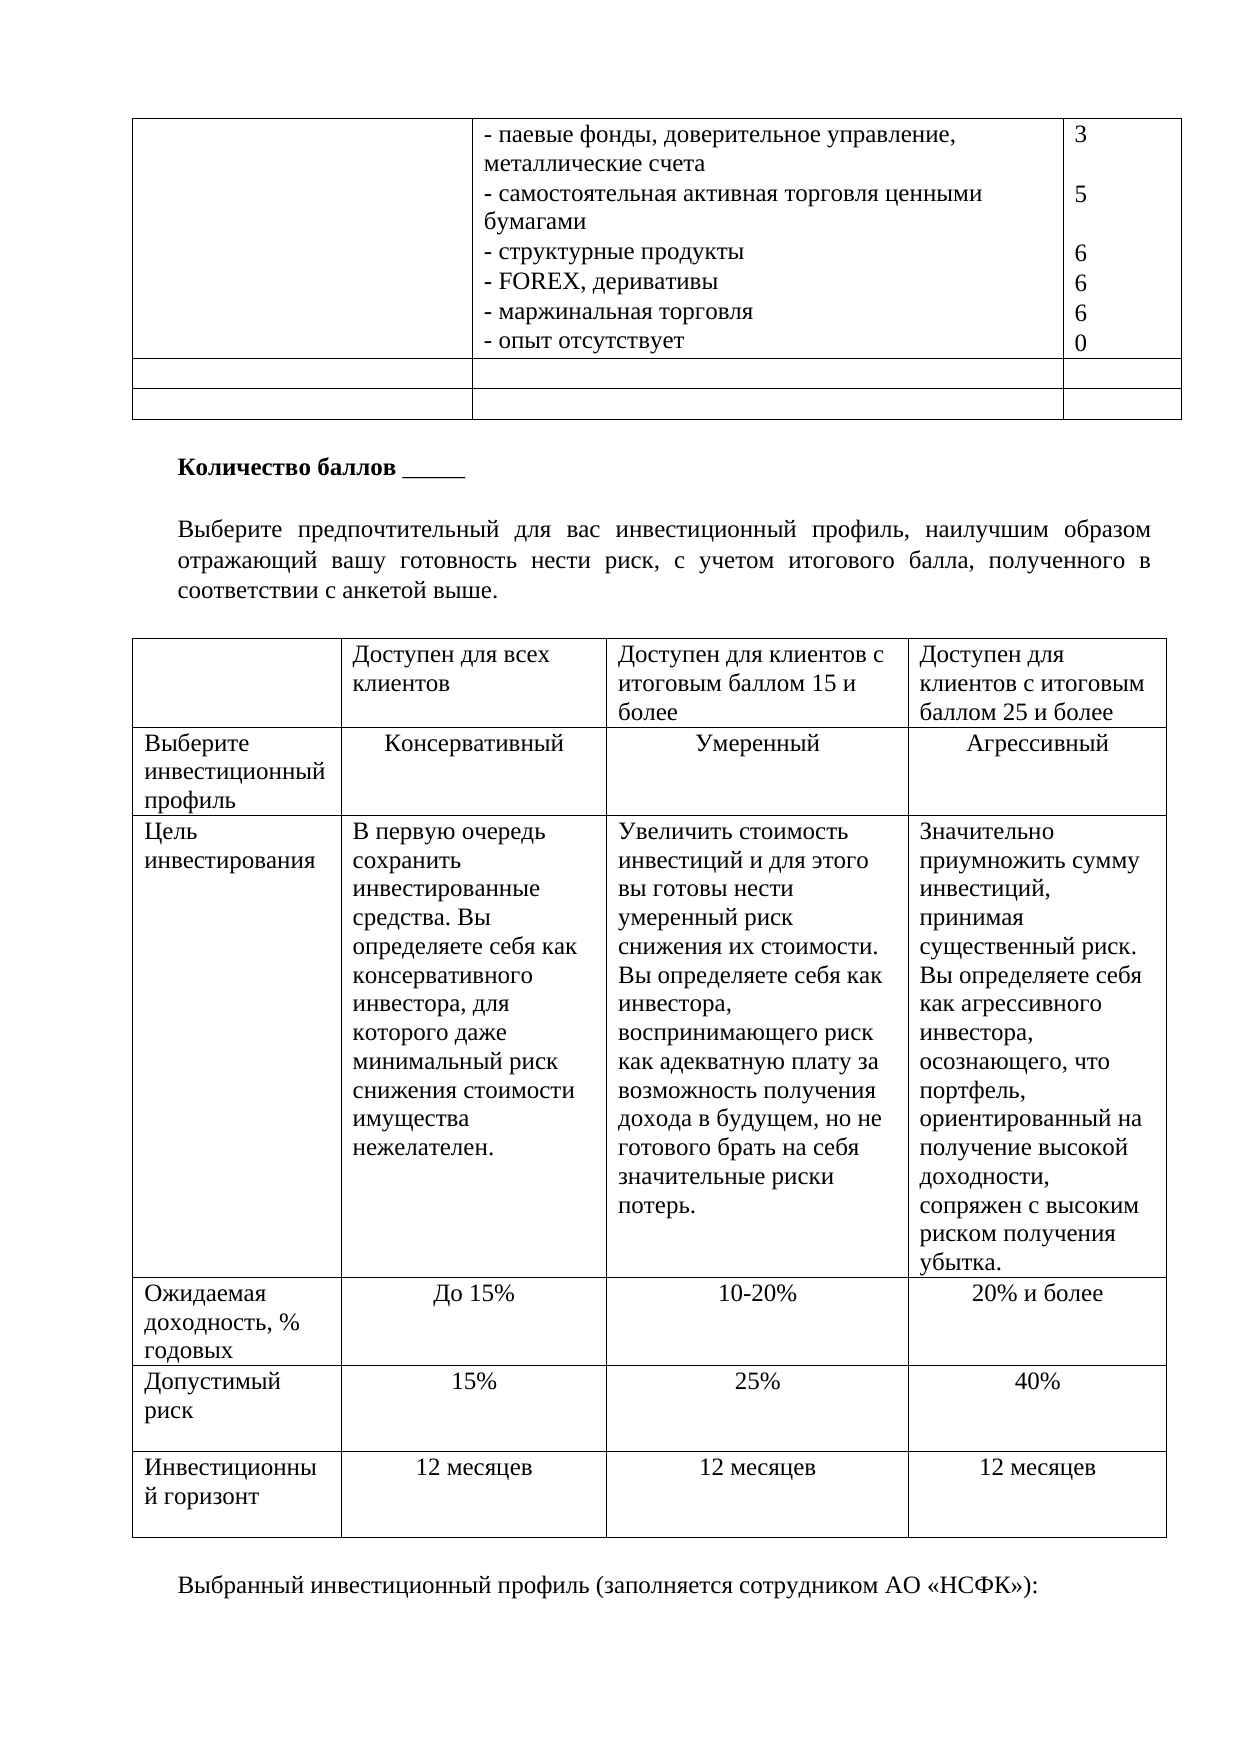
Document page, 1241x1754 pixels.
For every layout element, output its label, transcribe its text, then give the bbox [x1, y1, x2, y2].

table_cell Цель инвестирования [133, 816, 341, 1277]
table_cell До 15% [342, 1278, 606, 1365]
text Количество баллов _____ [177, 452, 1152, 480]
table_cell 10-20% [607, 1278, 908, 1365]
table_header Доступен для клиентов с итоговым баллом 15 и более [607, 639, 908, 727]
table_cell 15% [342, 1366, 606, 1451]
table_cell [133, 119, 472, 357]
table_cell [1064, 359, 1181, 388]
table_cell Ожидаемая доходность, % годовых [133, 1278, 341, 1365]
table_cell Допустимый риск [133, 1366, 341, 1451]
table_cell 25% [607, 1366, 908, 1451]
table_header Доступен для клиентов с итоговым баллом 25 и более [909, 639, 1166, 727]
table_cell 0 2 3 5 6 6 6 0 [1064, 119, 1181, 357]
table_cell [473, 119, 1063, 357]
table_cell Консервативный [342, 728, 606, 815]
table_cell [473, 389, 1063, 419]
table_cell 12 месяцев [909, 1452, 1166, 1537]
table_cell Увеличить стоимость инвестиций и для этого вы готовы нести умеренный риск снижения их стоимости. Вы определяете себя как инвестора, воспринимающего риск как адекватную плату за возможность получения дохода в будущем, но не готового брать на себя значительные риски потерь. [607, 816, 908, 1277]
table_cell Инвестиционный горизонт [133, 1452, 341, 1537]
table_cell 12 месяцев [607, 1452, 908, 1537]
table_cell В первую очередь сохранить инвестированные средства. Вы определяете себя как консервативного инвестора, для которого даже минимальный риск снижения стоимости имущества нежелателен. [342, 816, 606, 1277]
text Выберите предпочтительный для вас инвестиционный профиль, наилучшим образом отражающий вашу готовность нести риск, с учетом итогового балла, полученного в соответствии с анкетой выше. [177, 514, 1152, 604]
table_cell Значительно приумножить сумму инвестиций, принимая существенный риск. Вы определяете себя как агрессивного инвестора, осознающего, что портфель, ориентированный на получение высокой доходности, сопряжен с высоким риском получения убытка. [909, 816, 1166, 1277]
table_cell 20% и более [909, 1278, 1166, 1365]
table_header [133, 639, 341, 727]
table_cell 40% [909, 1366, 1166, 1451]
table_header Доступен для всех клиентов [342, 639, 606, 727]
table_cell [473, 359, 1063, 388]
table_cell Умеренный [607, 728, 908, 815]
table_cell [133, 359, 472, 388]
table_cell 12 месяцев [342, 1452, 606, 1537]
text Выбранный инвестиционный профиль (заполняется сотрудником АО «НСФК»): [177, 1570, 1152, 1598]
table_cell Выберите инвестиционный профиль [133, 728, 341, 815]
table_cell [1064, 389, 1181, 419]
table_cell Агрессивный [909, 728, 1166, 815]
table_cell [133, 389, 472, 419]
